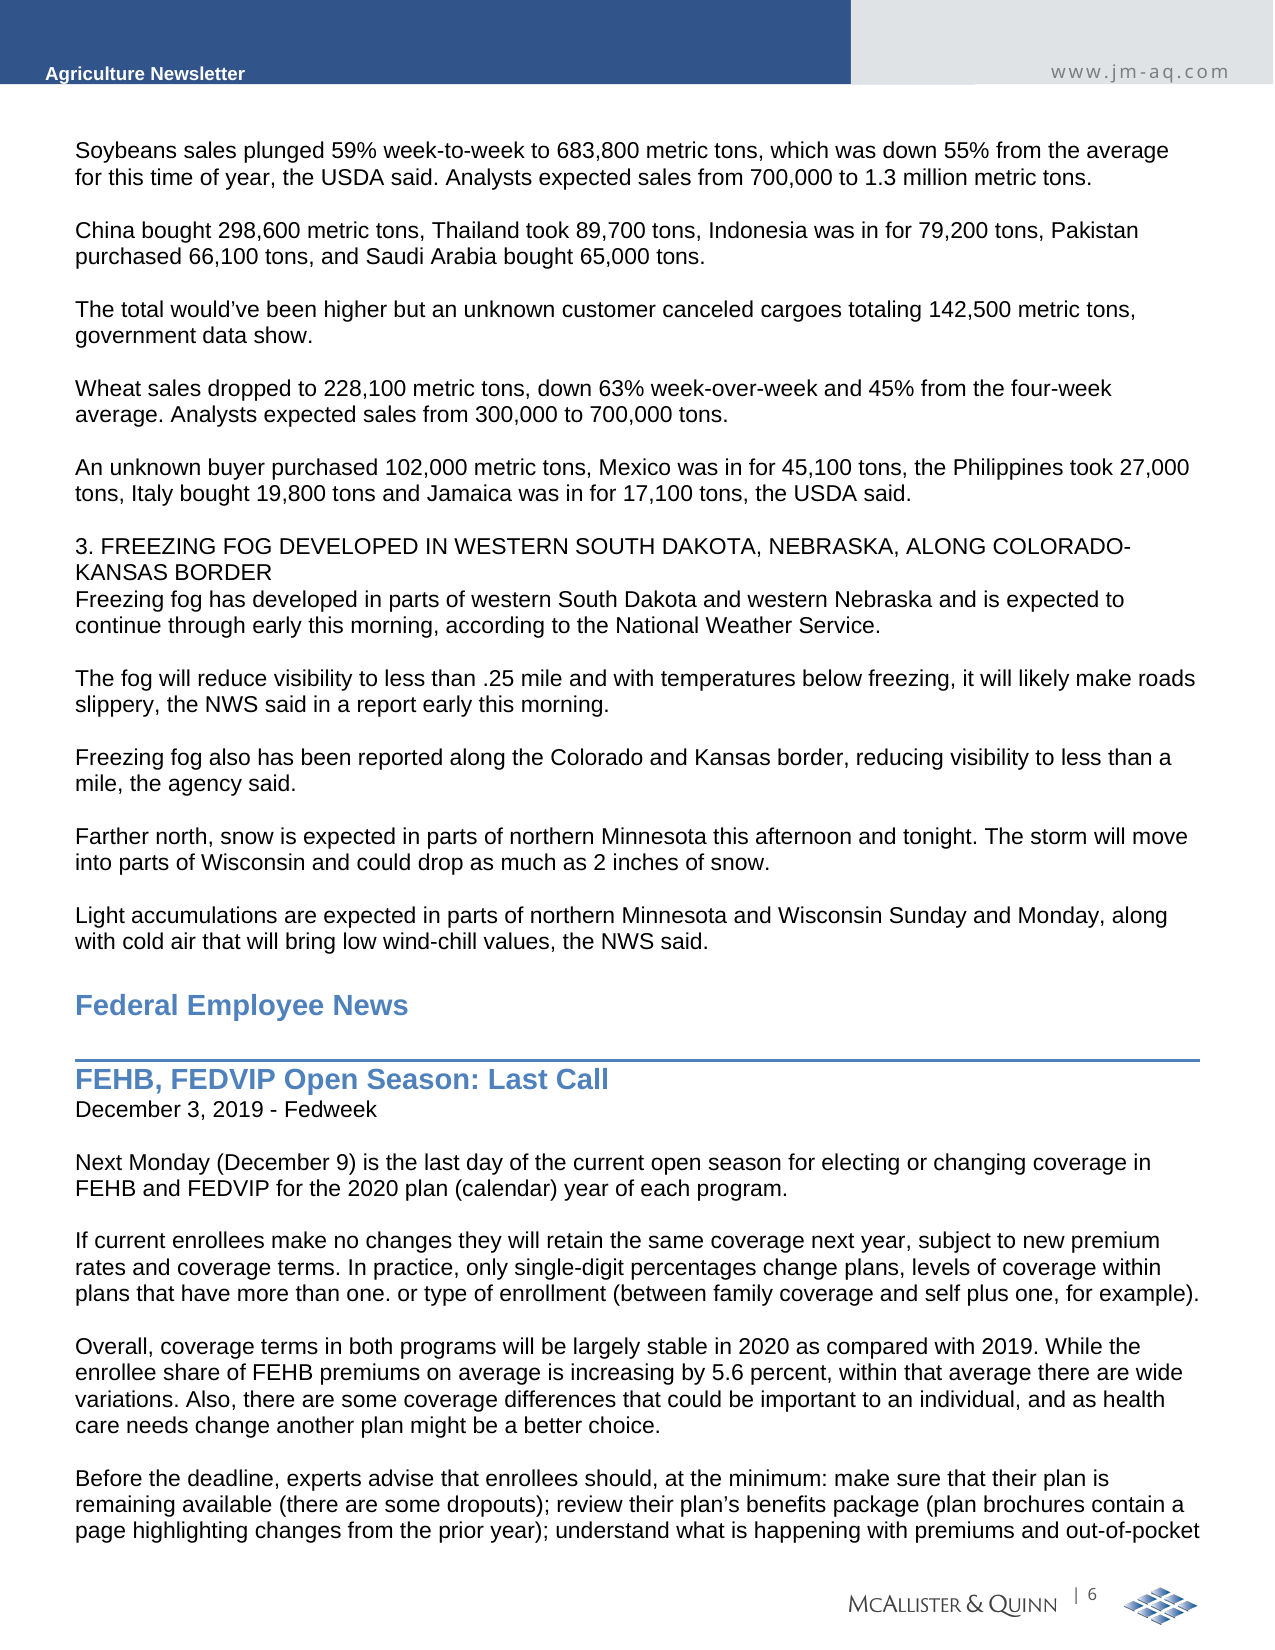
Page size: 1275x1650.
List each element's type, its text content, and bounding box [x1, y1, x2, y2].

text If current enrollees make no changes they will retain the same coverage next year, subject to new premium rates and coverage terms. In practice, only single-digit percentages change plans, levels of coverage within plans that have more than one. or type of enrollment (between family coverage and self plus one, for example). [75, 1227, 1200, 1307]
text Next Monday (December 9) is the last day of the current open season for electing or changing coverage in FEHB and FEDVIP for the 2020 plan (calendar) year of each program. [75, 1148, 1200, 1201]
subtitle The fog will reduce visibility to less than .25 mile and with temperatures below freezing, it will likely make roads slippery, the NWS said in a report early this morning. [75, 664, 1200, 717]
subtitle Freezing fog also has been reported along the Colorado and Kansas border, reducing visibility to less than a mile, the agency said. [75, 744, 1200, 796]
subtitle An unknown buyer purchased 102,000 metric tons, Mexico was in for 45,100 tons, the Philippines took 27,000 tons, Italy bought 19,800 tons and Jamaica was in for 17,100 tons, the USDA said. [75, 454, 1200, 506]
subtitle Light accumulations are expected in parts of northern Minnesota and Wisconsin Sunday and Monday, along with cold air that will bring low wind-chill values, the NWS said. [75, 902, 1200, 954]
text FEHB, FEDVIP Open Season: Last Call [75, 1062, 1200, 1096]
subtitle 3. FREEZING FOG DEVELOPED IN WESTERN SOUTH DAKOTA, NEBRASKA, ALONG COLORADO-KANSAS BORDER [75, 533, 1200, 586]
subtitle The total would’ve been higher but an unknown customer canceled cargoes totaling 142,500 metric tons, government data show. [75, 296, 1200, 348]
subtitle Federal Employee News [75, 988, 1200, 1059]
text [75, 1465, 1200, 1544]
subtitle Soybeans sales plunged 59% week-to-week to 683,800 metric tons, which was down 55% from the average for this time of year, the USDA said. Analysts expected sales from 700,000 to 1.3 million metric tons. [75, 137, 1200, 190]
text Overall, coverage terms in both programs will be largely stable in 2020 as compared with 2019. While the enrollee share of FEHB premiums on average is increasing by 5.6 percent, within that average there are wide variations. Also, there are some coverage differences that could be important to an individual, and as health care needs change another plan might be a better choice. [75, 1333, 1200, 1438]
text December 3, 2019 - Fedweek [75, 1096, 1200, 1122]
subtitle China bought 298,600 metric tons, Thailand took 89,700 tons, Indonesia was in for 79,200 tons, Pakistan purchased 66,100 tons, and Saudi Arabia bought 65,000 tons. [75, 217, 1200, 269]
subtitle Wheat sales dropped to 228,100 metric tons, down 63% week-over-week and 45% from the four-week average. Analysts expected sales from 300,000 to 700,000 tons. [75, 375, 1200, 427]
subtitle Freezing fog has developed in parts of western South Dakota and western Nebraska and is expected to continue through early this morning, according to the National Weather Service. [75, 586, 1200, 638]
subtitle Farther north, snow is expected in parts of northern Minnesota this afternoon and tonight. The storm will move into parts of Wisconsin and could drop as much as 2 inches of snow. [75, 823, 1200, 875]
picture [833, 1582, 1200, 1632]
